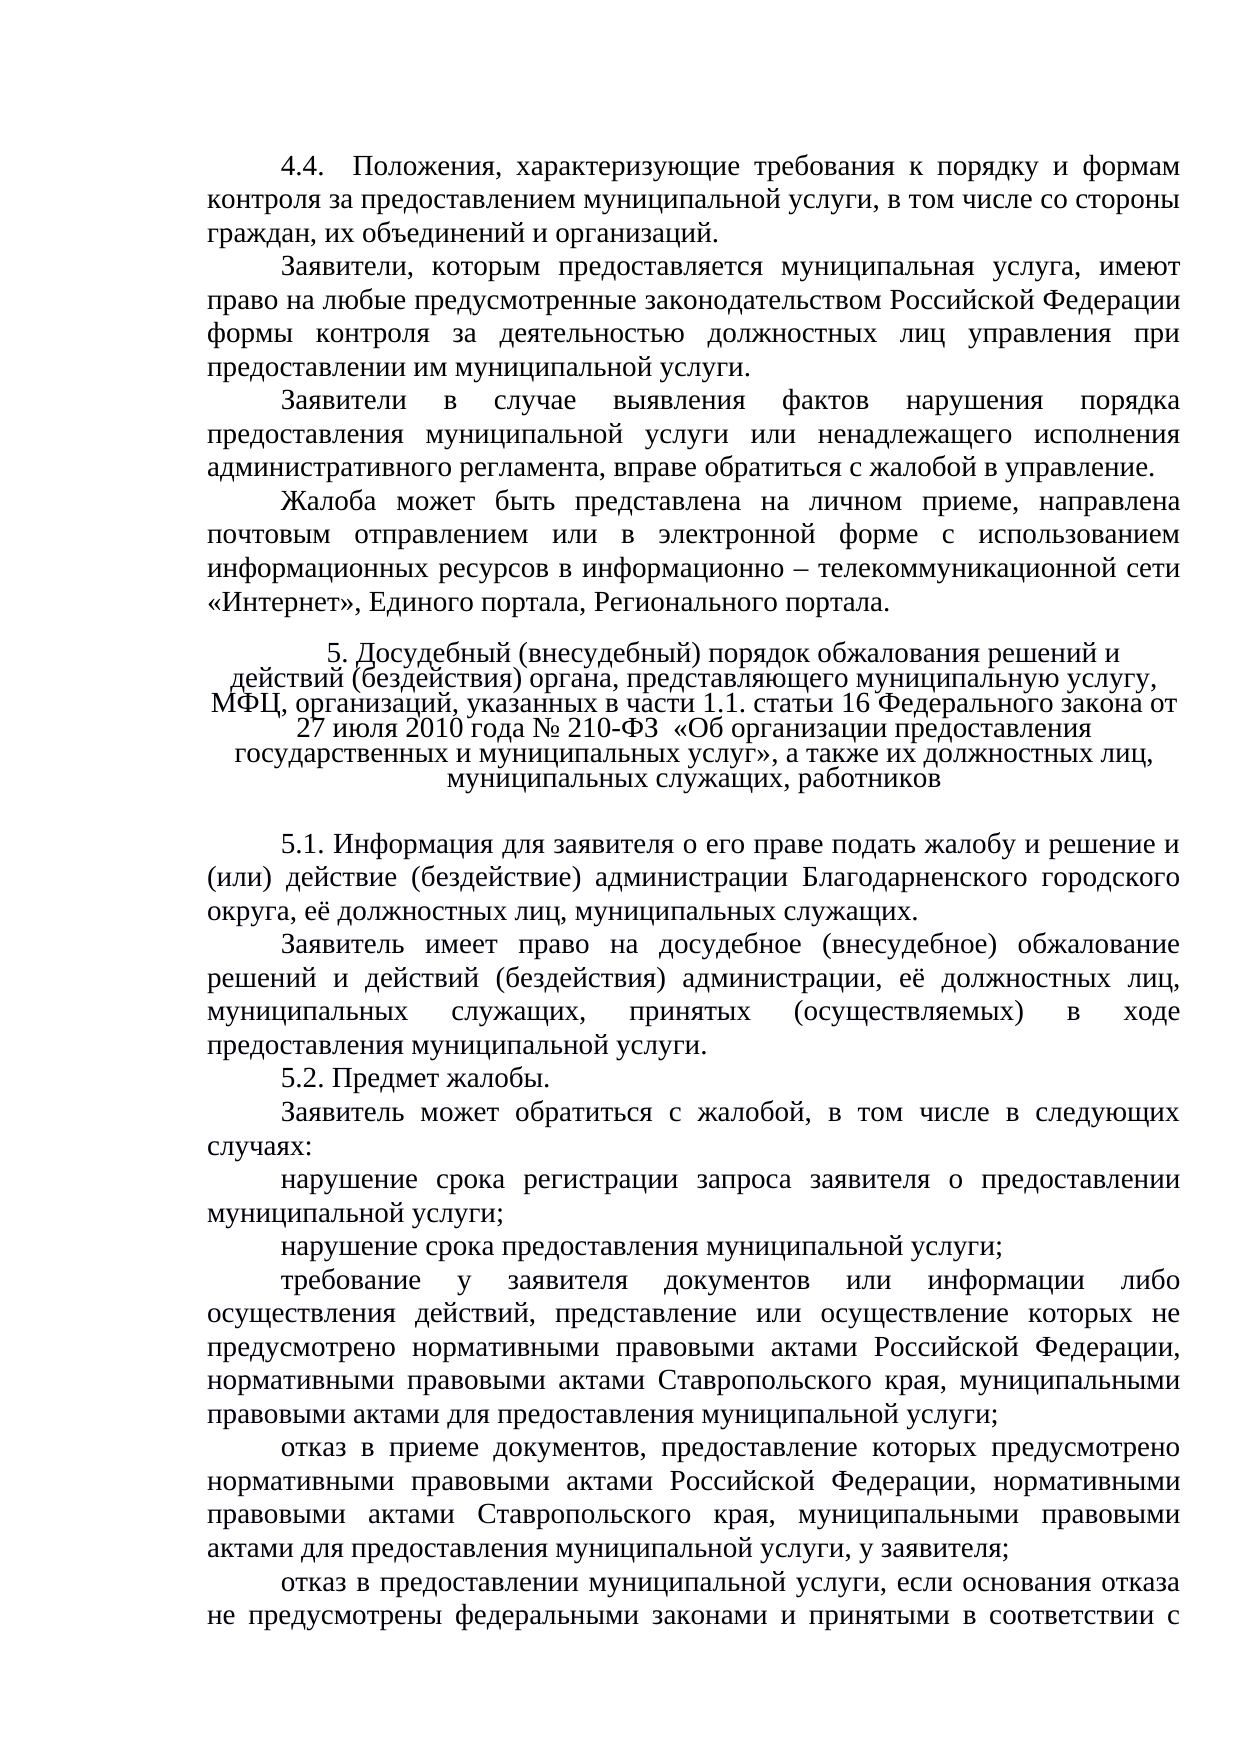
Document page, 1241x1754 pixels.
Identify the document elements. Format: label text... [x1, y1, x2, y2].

text нарушение срока предоставления муниципальной услуги; [207, 1228, 1181, 1262]
text 4.4. Положения, характеризующие требования к порядку и формам контроля за предоставлением муниципальной услуги, в том числе со стороны граждан, их объединений и организаций. [207, 148, 1181, 248]
text требование у заявителя документов или информации либо осуществления действий, представление или осуществление которых не предусмотрено нормативными правовыми актами Российской Федерации, нормативными правовыми актами Ставропольского края, муниципальными правовыми актами для предоставления муниципальной услуги; [207, 1262, 1181, 1429]
text Заявители в случае выявления фактов нарушения порядка предоставления муниципальной услуги или ненадлежащего исполнения административного регламента, вправе обратиться с жалобой в управление. [207, 382, 1181, 483]
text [207, 1564, 1181, 1631]
text отказ в приеме документов, предоставление которых предусмотрено нормативными правовыми актами Российской Федерации, нормативными правовыми актами Ставропольского края, муниципальными правовыми актами для предоставления муниципальной услуги, у заявителя; [207, 1429, 1181, 1564]
text 5.2. Предмет жалобы. [207, 1061, 1181, 1094]
text Заявители, которым предоставляется муниципальная услуга, имеют право на любые предусмотренные законодательством Российской Федерации формы контроля за деятельностью должностных лиц управления при предоставлении им муниципальной услуги. [207, 248, 1181, 382]
text 5.1. Информация для заявителя о его праве подать жалобу и решение и (или) действие (бездействие) администрации Благодарненского городского округа, её должностных лиц, муниципальных служащих. [207, 826, 1181, 926]
text 5. Досудебный (внесудебный) порядок обжалования решений и действий (бездействия) органа, представляющего муниципальную услугу, МФЦ, организаций, указанных в части 1.1. статьи 16 Федерального закона от 27 июля 2010 года № 210-ФЗ «Об организации предоставления государственных и муниципальных услуг», а также их должностных лиц, муниципальных служащих, работников [207, 642, 1181, 792]
text Жалоба может быть представлена на личном приеме, направлена почтовым отправлением или в электронной форме с использованием информационных ресурсов в информационно – телекоммуникационной сети «Интернет», Единого портала, Регионального портала. [207, 483, 1181, 617]
text Заявитель может обратиться с жалобой, в том числе в следующих случаях: [207, 1094, 1181, 1161]
text Заявитель имеет право на досудебное (внесудебное) обжалование решений и действий (бездействия) администрации, её должностных лиц, муниципальных служащих, принятых (осуществляемых) в ходе предоставления муниципальной услуги. [207, 926, 1181, 1061]
text нарушение срока регистрации запроса заявителя о предоставлении муниципальной услуги; [207, 1161, 1181, 1228]
